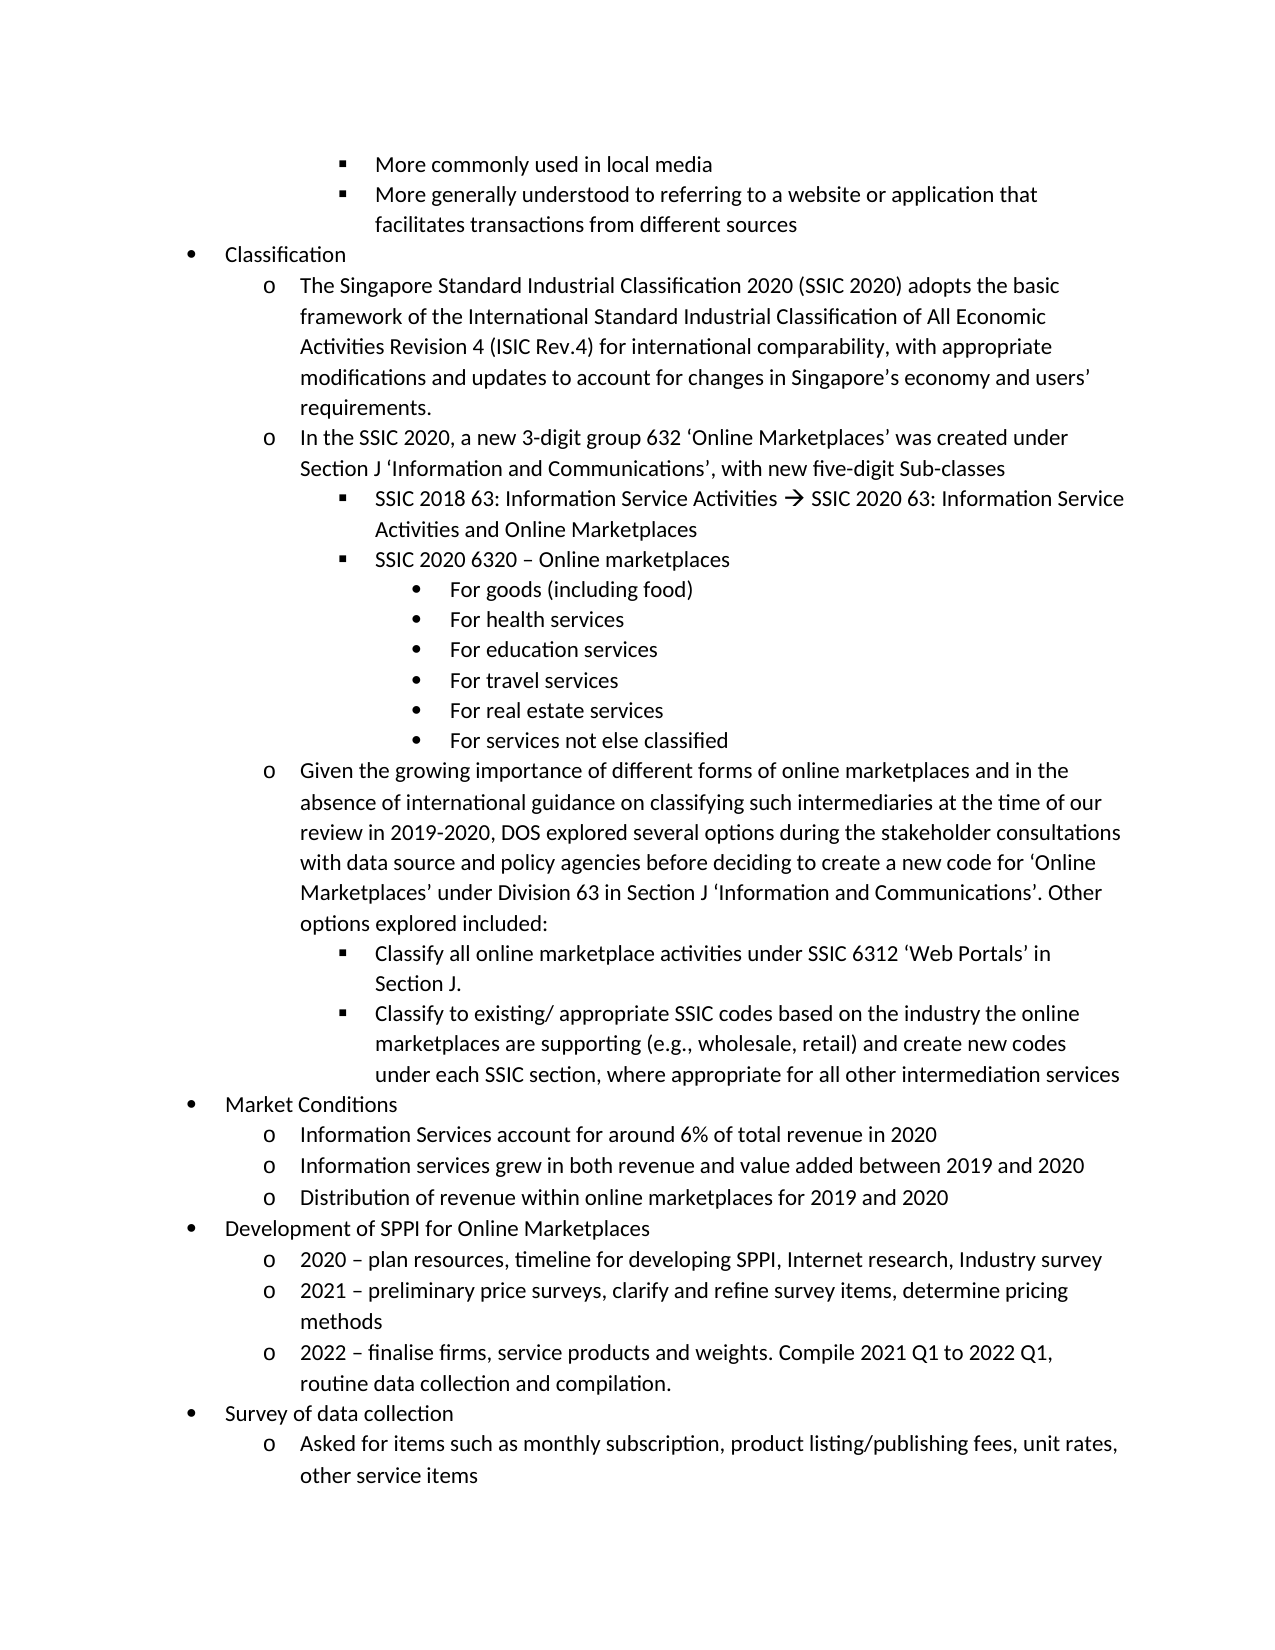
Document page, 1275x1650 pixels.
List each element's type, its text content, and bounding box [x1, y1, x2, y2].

list 2021 – preliminary price surveys, clarify and refine survey items, determine pricing methods [262, 1276, 1125, 1336]
list Classify to existing/ appropriate SSIC codes based on the industry the online marketplaces are supporting (e.g., wholesale, retail) and create new codes under each SSIC section, where appropriate for all other intermediation services [337, 999, 1125, 1088]
list Given the growing importance of different forms of online marketplaces and in the absence of international guidance on classifying such intermediaries at the time of our review in 2019-2020, DOS explored several options during the stakeholder consultations with data source and policy agencies before deciding to create a new code for ‘Online Marketplaces’ under Division 63 in Section J ‘Information and Communications’. Other options explored included: [262, 756, 1125, 937]
list 2020 – plan resources, timeline for developing SPPI, Internet research, Industry survey [262, 1245, 1125, 1274]
list For services not else classified [412, 726, 1125, 754]
list Asked for items such as monthly subscription, product listing/publishing fees, unit rates, other service items [262, 1429, 1125, 1489]
list Classification [187, 241, 1125, 269]
list SSIC 2018 63: Information Service Activities SSIC 2020 63: Information Service Activities and Online Marketplaces [337, 484, 1125, 543]
list In the SSIC 2020, a new 3-digit group 632 ‘Online Marketplaces’ was created under Section J ‘Information and Communications’, with new five-digit Sub-classes [262, 423, 1125, 482]
list Survey of data collection [187, 1399, 1125, 1427]
list For travel services [412, 666, 1125, 694]
list Distribution of revenue within online marketplaces for 2019 and 2020 [262, 1183, 1125, 1212]
list Information services grew in both revenue and value added between 2019 and 2020 [262, 1152, 1125, 1181]
list More generally understood to referring to a website or application that facilitates transactions from different sources [337, 180, 1125, 238]
list For goods (including food) [412, 575, 1125, 603]
list SSIC 2020 6320 – Online marketplaces [337, 545, 1125, 573]
list Development of SPPI for Online Marketplaces [187, 1214, 1125, 1242]
list For health services [412, 605, 1125, 633]
list For education services [412, 636, 1125, 664]
list Information Services account for around 6% of total revenue in 2020 [262, 1120, 1125, 1149]
list The Singapore Standard Industrial Classification 2020 (SSIC 2020) adopts the basic framework of the International Standard Industrial Classification of All Economic Activities Revision 4 (ISIC Rev.4) for international comparability, with appropriate modifications and updates to account for changes in Singapore’s economy and users’ requirements. [262, 271, 1125, 421]
list For real estate services [412, 696, 1125, 724]
list Market Conditions [187, 1090, 1125, 1118]
list More commonly used in local media [337, 150, 1125, 178]
list Classify all online marketplace activities under SSIC 6312 ‘Web Portals’ in Section J. [337, 939, 1125, 997]
list 2022 – finalise firms, service products and weights. Compile 2021 Q1 to 2022 Q1, routine data collection and compilation. [262, 1338, 1125, 1397]
